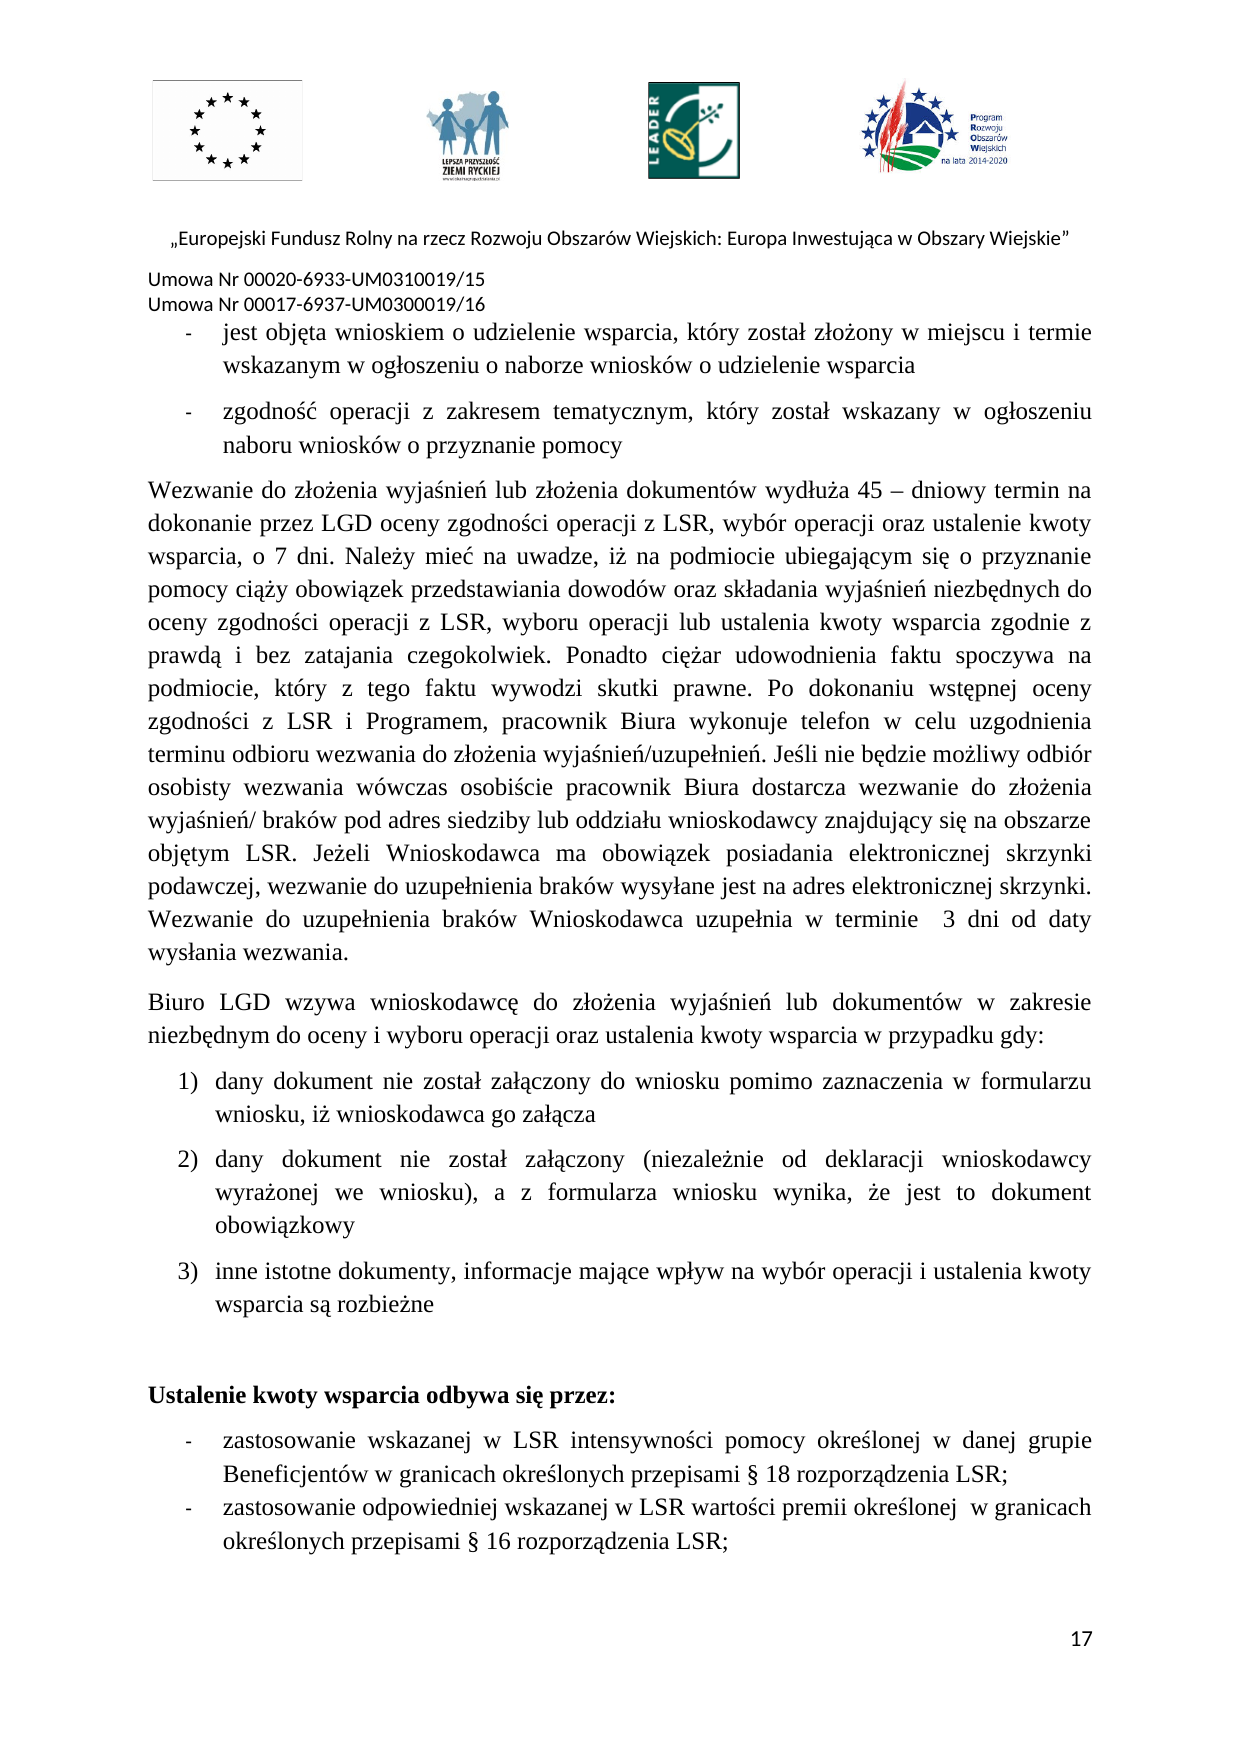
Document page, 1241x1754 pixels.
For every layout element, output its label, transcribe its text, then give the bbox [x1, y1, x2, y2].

list zakłada realizację celów głównych i szczegółowych w LSR, przez osiąganie zaplanowanych w LSR wskaźników; [185, 317, 1093, 379]
picture [152, 80, 303, 181]
list jest objęta wnioskiem o udzielenie wsparcia, który został złożony w miejscu i termie wskazanym w ogłoszeniu o naborze wniosków o udzielenie wsparcia [185, 442, 1093, 505]
picture [854, 73, 1019, 181]
text Biuro LGD wzywa wnioskodawcę do złożenia wyjaśnień lub dokumentów w zakresie niezbędnym do oceny i wyboru operacji oraz ustalenia kwoty wsparcia w przypadku gdy: [148, 1113, 1093, 1174]
picture [648, 82, 741, 181]
list dany dokument nie został załączony do wniosku pomimo zaznaczenia w formularzu wniosku, iż wnioskodawca go załącza [177, 1191, 1093, 1253]
text Ustalenie kwoty wsparcia odbywa się przez: [148, 1506, 1093, 1534]
list zgodność operacji z zakresem tematycznym, który został wskazany w ogłoszeniu naboru wniosków o przyznanie pomocy [185, 522, 1093, 584]
list dany dokument nie został załączony (niezależnie od deklaracji wnioskodawcy wyrażonej we wniosku), a z formularza wniosku wynika, że jest to dokument obowiązkowy [177, 1270, 1093, 1365]
picture [426, 91, 509, 181]
text Wezwanie do złożenia wyjaśnień lub złożenia dokumentów wydłuża 45 – dniowy termin na dokonanie przez LGD oceny zgodności operacji z LSR, wybór operacji oraz ustalenie kwoty wsparcia, o 7 dni. Należy mieć na uwadze, iż na podmiocie ubiegającym się o przyznanie pomocy ciąży obowiązek przedstawiania dowodów oraz składania wyjaśnień niezbędnych do oceny zgodności operacji z LSR, wyboru operacji lub ustalenia kwoty wsparcia zgodnie z prawdą i bez zatajania czegokolwiek. Ponadto ciężar udowodnienia faktu spoczywa na podmiocie, który z tego faktu wywodzi skutki prawne. Po dokonaniu wstępnej oceny zgodności z LSR i Programem, pracownik Biura wykonuje telefon w celu uzgodnienia terminu odbioru wezwania do złożenia wyjaśnień/uzupełnień. Jeśli nie będzie możliwy odbiór osobisty wezwania wówczas osobiście pracownik Biura dostarcza wezwanie do złożenia wyjaśnień/ braków pod adres siedziby lub oddziału wnioskodawcy znajdujący się na obszarze objętym LSR. Jeżeli Wnioskodawca ma obowiązek posiadania elektronicznej skrzynki podawczej, wezwanie do uzupełnienia braków wysyłane jest na adres elektronicznej skrzynki. Wezwanie do uzupełnienia braków Wnioskodawca uzupełnia w terminie 3 dni od daty wysłania wezwania. [148, 601, 1093, 1092]
list inne istotne dokumenty, informacje mające wpływ na wybór operacji i ustalenia kwoty wsparcia są rozbieżne [177, 1381, 1093, 1443]
list jest zgodna z programem, w ramach którego jest planowana realizacja tej operacji. [185, 396, 1093, 425]
